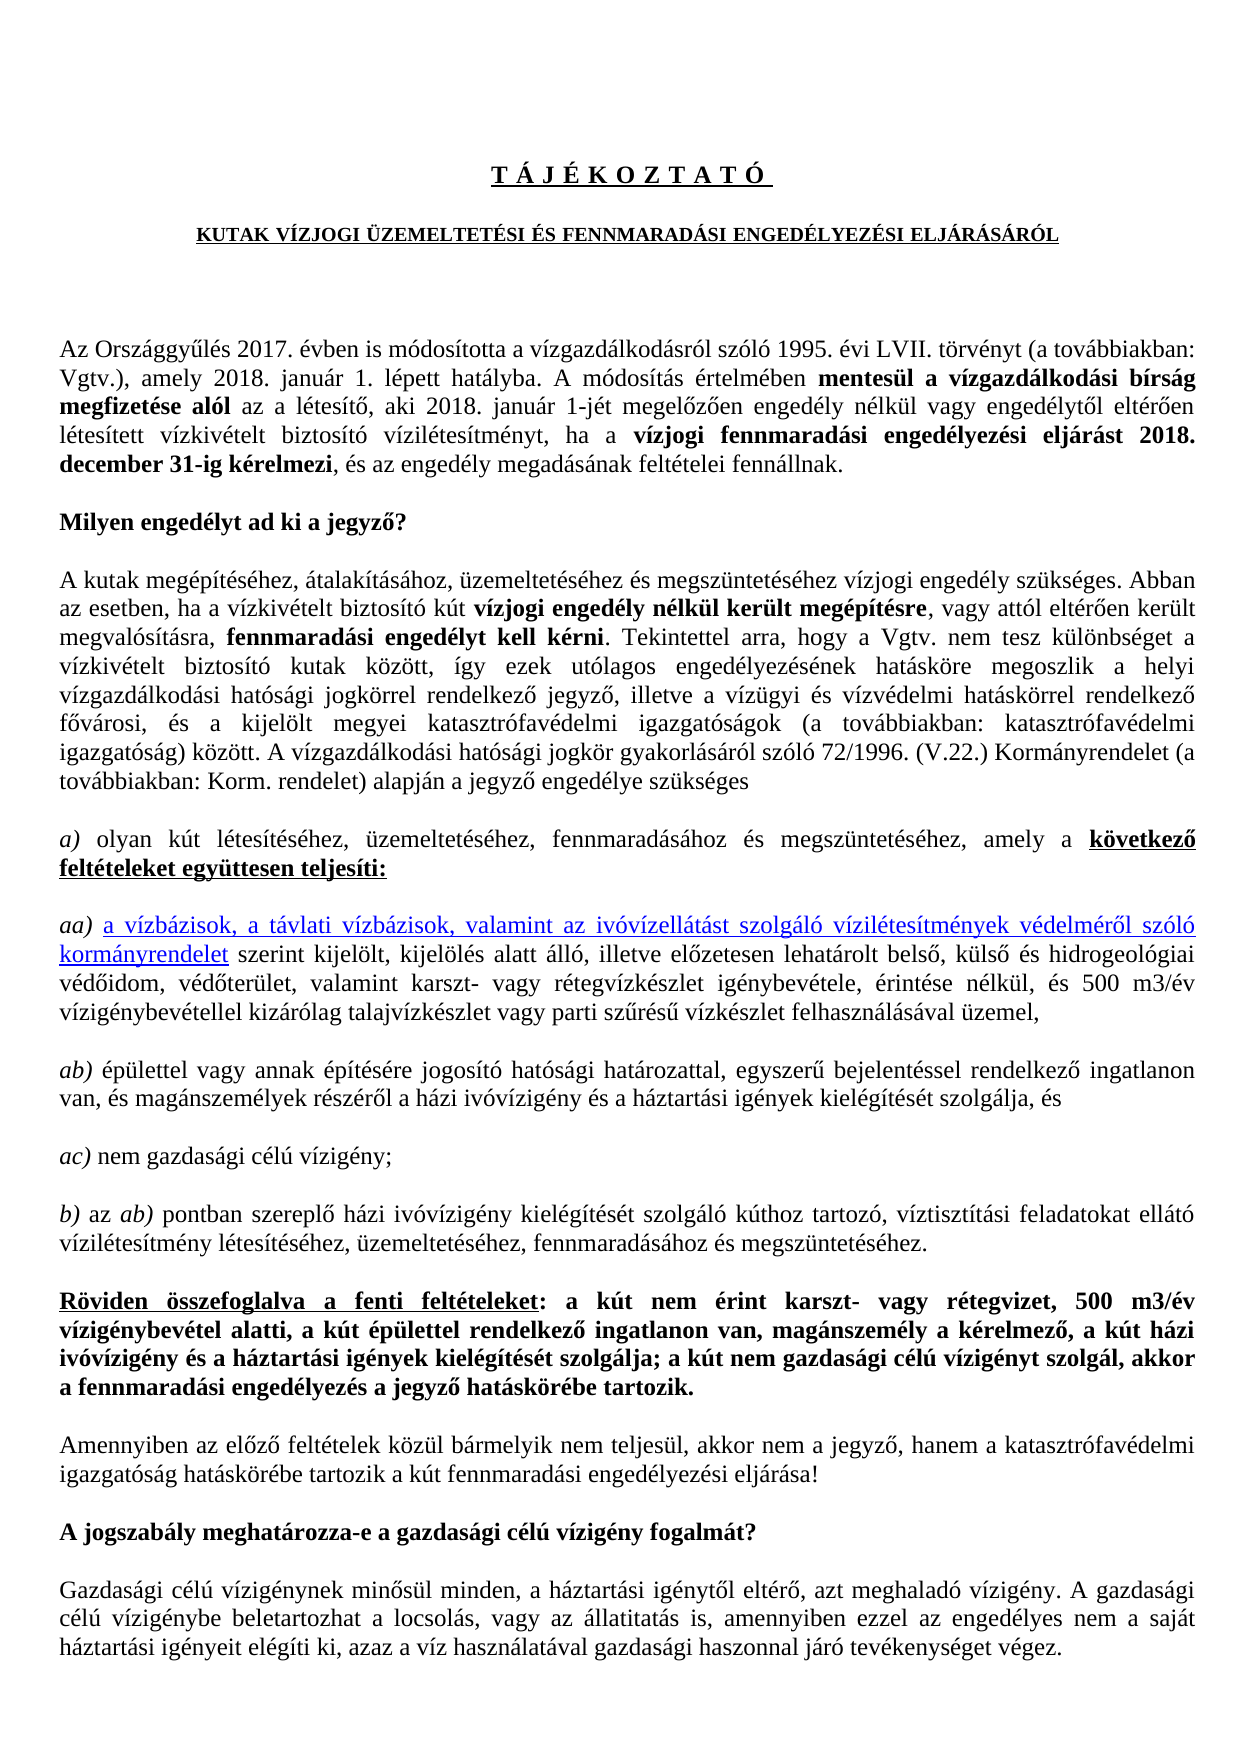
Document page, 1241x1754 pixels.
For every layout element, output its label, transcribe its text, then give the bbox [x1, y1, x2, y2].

text Az Országgyűlés 2017. évben is módosította a vízgazdálkodásról szóló 1995. évi LVII. törvényt (a továbbiakban: Vgtv.), amely 2018. január 1. lépett hatályba. A módosítás értelmében mentesül a vízgazdálkodási bírság megfizetése alól az a létesítő, aki 2018. január 1-jét megelőzően engedély nélkül vagy engedélytől eltérően létesített vízkivételt biztosító vízilétesítményt, ha a vízjogi fennmaradási engedélyezési eljárást 2018. december 31-ig kérelmezi, és az engedély megadásának feltételei fennállnak. [59, 334, 1196, 478]
text b) az ab) pontban szereplő házi ivóvízigény kielégítését szolgáló kúthoz tartozó, víztisztítási feladatokat ellátó vízilétesítmény létesítéséhez, üzemeltetéséhez, fennmaradásához és megszüntetéséhez. [59, 1199, 1196, 1257]
text ab) épülettel vagy annak építésére jogosító hatósági határozattal, egyszerű bejelentéssel rendelkező ingatlanon van, és magánszemélyek részéről a házi ivóvízigény és a háztartási igények kielégítését szolgálja, és [59, 1055, 1196, 1112]
text A jogszabály meghatározza-e a gazdasági célú vízigény fogalmát? [59, 1517, 1196, 1546]
text TÁJÉKOZTATÓ [59, 160, 1196, 189]
text a) olyan kút létesítéséhez, üzemeltetéséhez, fennmaradásához és megszüntetéséhez, amely a következő feltételeket együttesen teljesíti: [59, 824, 1196, 881]
text ac) nem gazdasági célú vízigény; [59, 1141, 1196, 1170]
text kutak vízjogi üzemeltetési és fennmaradási engedélyezési eljárásáról [59, 218, 1196, 247]
text Gazdasági célú vízigénynek minősül minden, a háztartási igénytől eltérő, azt meghaladó vízigény. A gazdasági célú vízigénybe beletartozhat a locsolás, vagy az állatitatás is, amennyiben ezzel az engedélyes nem a saját háztartási igényeit elégíti ki, azaz a víz használatával gazdasági haszonnal járó tevékenységet végez. [59, 1575, 1196, 1661]
text Milyen engedélyt ad ki a jegyző? [59, 507, 1196, 536]
text Röviden összefoglalva a fenti feltételeket: a kút nem érint karszt- vagy rétegvizet, 500 m3/év vízigénybevétel alatti, a kút épülettel rendelkező ingatlanon van, magánszemély a kérelmező, a kút házi ivóvízigény és a háztartási igények kielégítését szolgálja; a kút nem gazdasági célú vízigényt szolgál, akkor a fennmaradási engedélyezés a jegyző hatáskörébe tartozik. [59, 1286, 1196, 1401]
text Amennyiben az előző feltételek közül bármelyik nem teljesül, akkor nem a jegyző, hanem a katasztrófavédelmi igazgatóság hatáskörébe tartozik a kút fennmaradási engedélyezési eljárása! [59, 1430, 1196, 1488]
text aa) a vízbázisok, a távlati vízbázisok, valamint az ivóvízellátást szolgáló vízilétesítmények védelméről szóló kormányrendelet szerint kijelölt, kijelölés alatt álló, illetve előzetesen lehatárolt belső, külső és hidrogeológiai védőidom, védőterület, valamint karszt- vagy rétegvízkészlet igénybevétele, érintése nélkül, és 500 m3/év vízigénybevétellel kizárólag talajvízkészlet vagy parti szűrésű vízkészlet felhasználásával üzemel, [59, 911, 1196, 1026]
text A kutak megépítéséhez, átalakításához, üzemeltetéséhez és megszüntetéséhez vízjogi engedély szükséges. Abban az esetben, ha a vízkivételt biztosító kút vízjogi engedély nélkül került megépítésre, vagy attól eltérően került megvalósításra, fennmaradási engedélyt kell kérni. Tekintettel arra, hogy a Vgtv. nem tesz különbséget a vízkivételt biztosító kutak között, így ezek utólagos engedélyezésének hatásköre megoszlik a helyi vízgazdálkodási hatósági jogkörrel rendelkező jegyző, illetve a vízügyi és vízvédelmi hatáskörrel rendelkező fővárosi, és a kijelölt megyei katasztrófavédelmi igazgatóságok (a továbbiakban: katasztrófavédelmi igazgatóság) között. A vízgazdálkodási hatósági jogkör gyakorlásáról szóló 72/1996. (V.22.) Kormányrendelet (a továbbiakban: Korm. rendelet) alapján a jegyző engedélye szükséges [59, 565, 1196, 795]
